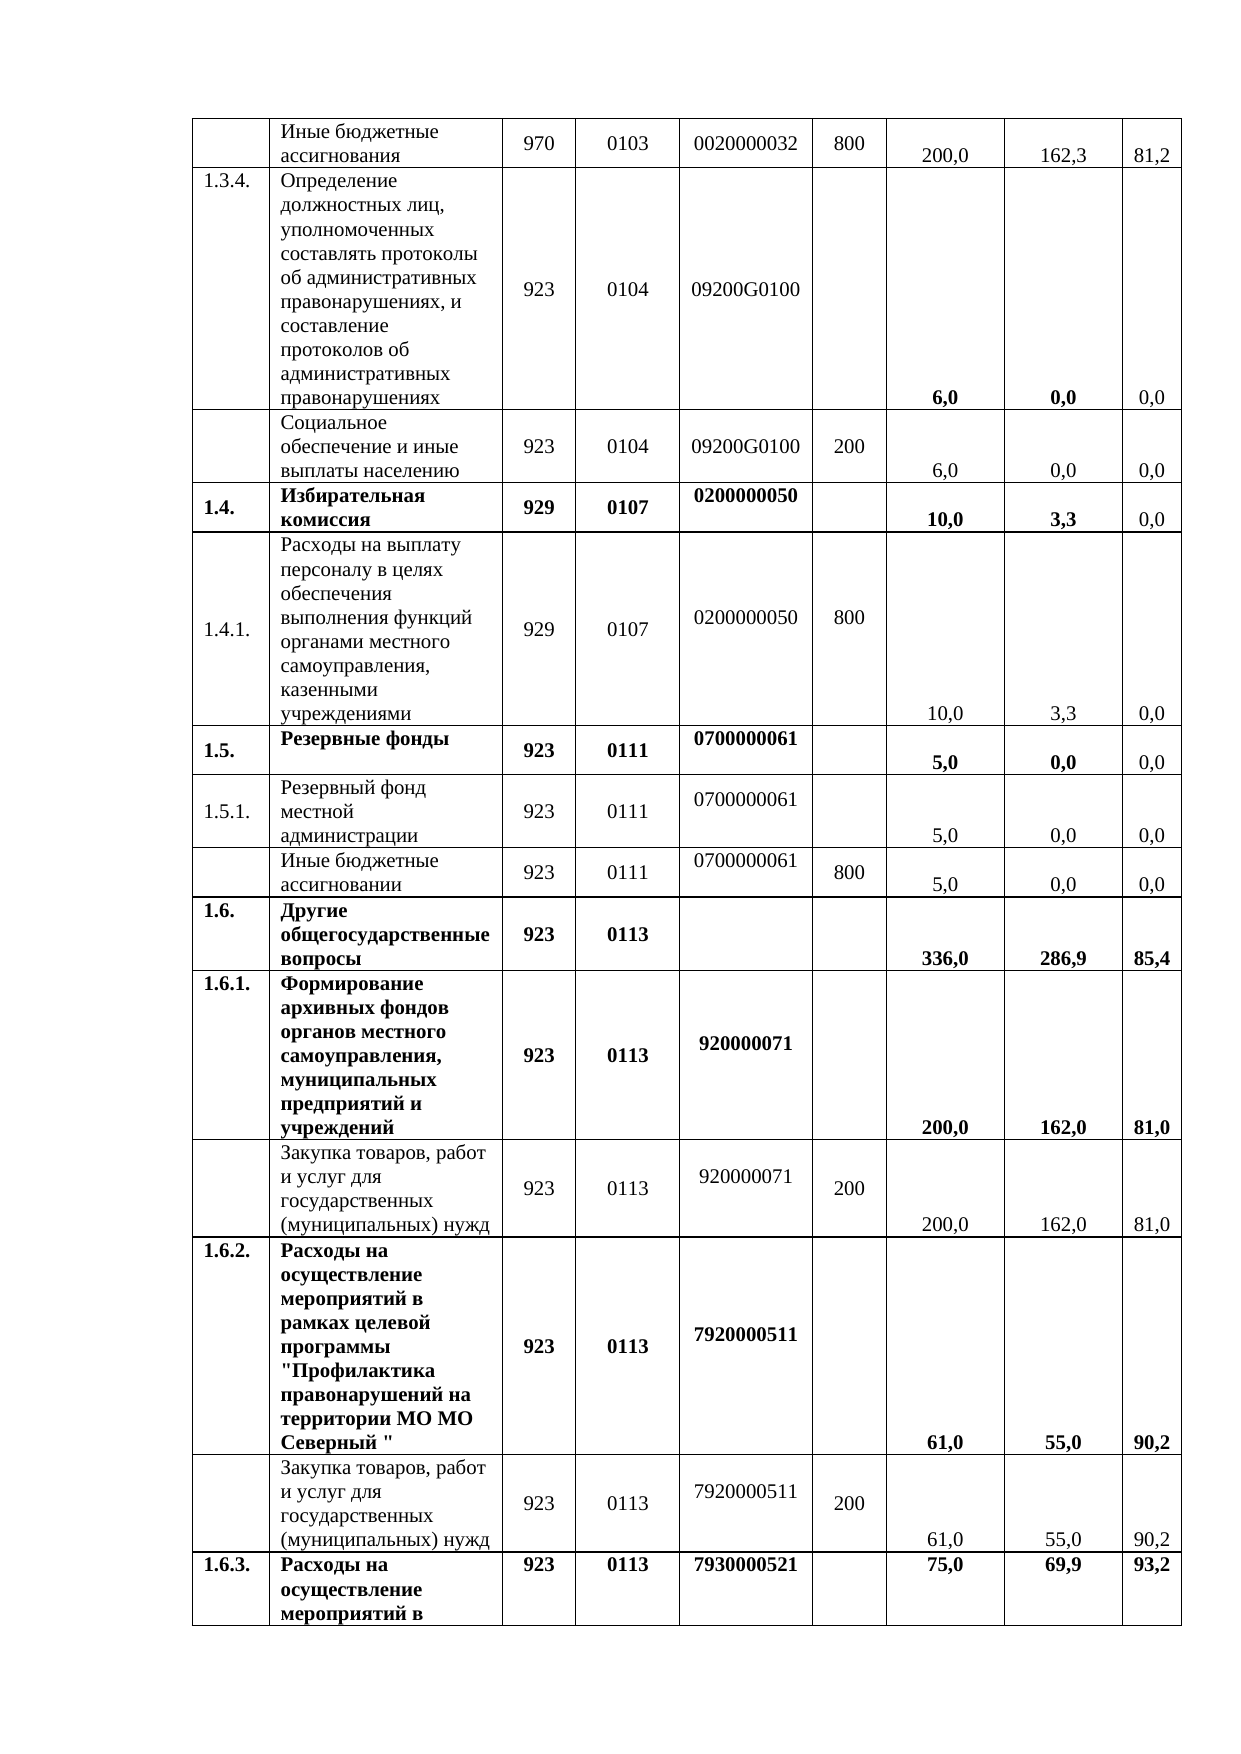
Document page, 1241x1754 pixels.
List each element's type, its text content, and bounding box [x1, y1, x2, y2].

table_cell 0020000032 [680, 119, 812, 167]
table_cell 0103 [576, 119, 679, 167]
table_cell 61,0 [887, 1455, 1004, 1551]
table_cell 90,2 [1123, 1238, 1181, 1454]
table_cell 162,3 [1005, 119, 1122, 167]
table_cell 81,0 [1123, 1140, 1181, 1236]
table_cell 923 [503, 168, 575, 409]
table_cell 923 [503, 848, 575, 896]
table_cell 6,0 [887, 168, 1004, 409]
table_cell 0104 [576, 168, 679, 409]
table_cell 923 [503, 1455, 575, 1551]
table_cell 10,0 [887, 533, 1004, 725]
table_cell 200,0 [887, 971, 1004, 1139]
table_cell [193, 410, 269, 482]
table_cell 929 [503, 533, 575, 725]
table_cell 93,2 [1123, 1553, 1181, 1624]
table_cell 81,2 [1123, 119, 1181, 167]
table_cell Закупка товаров, работ и услуг для государственных (муниципальных) нужд [270, 1140, 502, 1236]
table_cell 0,0 [1123, 533, 1181, 725]
table_cell 800 [813, 119, 886, 167]
table_cell 90,2 [1123, 1455, 1181, 1551]
table_cell 3,3 [1005, 533, 1122, 725]
table_cell 286,9 [1005, 898, 1122, 970]
table_cell [813, 1553, 886, 1624]
table_cell 61,0 [887, 1238, 1004, 1454]
table_cell 0,0 [1123, 726, 1181, 774]
table_cell [813, 168, 886, 409]
table_cell Закупка товаров, работ и услуг для государственных (муниципальных) нужд [270, 1455, 502, 1551]
table_cell 0200000050 [680, 533, 812, 725]
table_cell Расходы на выплату персоналу в целях обеспечения выполнения функций органами местного самоуправления, казенными учреждениями [270, 533, 502, 725]
table_cell Другие общегосударственные вопросы [270, 898, 502, 970]
table_cell 0113 [576, 1553, 679, 1624]
table_cell Определение должностных лиц, уполномоченных составлять протоколы об административных правонарушениях, и составление протоколов об административных правонарушениях [270, 168, 502, 409]
table_cell Расходы на осуществление мероприятий в рамках целевой программы "Профилактика правонарушений на территории МО МО Северный " [270, 1238, 502, 1454]
table_cell 3,3 [1005, 483, 1122, 531]
table_cell 0111 [576, 726, 679, 774]
table_cell 6,0 [887, 410, 1004, 482]
table_cell 0,0 [1005, 848, 1122, 896]
table_cell 1.6.2. [193, 1238, 269, 1454]
table_cell 1.6. [193, 898, 269, 970]
table_cell 7920000511 [680, 1455, 812, 1551]
table_cell 75,0 [887, 1553, 1004, 1624]
table_cell 0,0 [1123, 483, 1181, 531]
table_cell 1.4.1. [193, 533, 269, 725]
table_cell 0,0 [1005, 410, 1122, 482]
table_cell 0107 [576, 533, 679, 725]
table_cell 923 [503, 775, 575, 847]
table_cell 1.4. [193, 483, 269, 531]
table_cell 0113 [576, 898, 679, 970]
table_cell 5,0 [887, 848, 1004, 896]
table_cell 1.5. [193, 726, 269, 774]
table_cell 55,0 [1005, 1455, 1122, 1551]
table_cell 09200G0100 [680, 410, 812, 482]
table_cell 81,0 [1123, 971, 1181, 1139]
table_cell 0104 [576, 410, 679, 482]
table_cell 5,0 [887, 726, 1004, 774]
table_cell 200 [813, 1455, 886, 1551]
table_cell 0700000061 [680, 726, 812, 774]
table_cell 5,0 [887, 775, 1004, 847]
table_cell 800 [813, 848, 886, 896]
table_cell [813, 483, 886, 531]
table_cell [813, 726, 886, 774]
table_cell 0113 [576, 1455, 679, 1551]
table_cell 1.6.3. [193, 1553, 269, 1624]
table_cell 970 [503, 119, 575, 167]
table_cell Избирательная комиссия [270, 483, 502, 531]
table_cell 0,0 [1123, 410, 1181, 482]
table_cell 920000071 [680, 1140, 812, 1236]
table_cell Иные бюджетные ассигновании [270, 848, 502, 896]
table_cell Социальное обеспечение и иные выплаты населению [270, 410, 502, 482]
table_cell 923 [503, 1553, 575, 1624]
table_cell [270, 1553, 502, 1624]
table_cell [813, 775, 886, 847]
table_cell 162,0 [1005, 971, 1122, 1139]
table_cell 200 [813, 410, 886, 482]
table_cell 200,0 [887, 1140, 1004, 1236]
table_cell 0107 [576, 483, 679, 531]
table_cell 200,0 [887, 119, 1004, 167]
table_cell Резервные фонды [270, 726, 502, 774]
table_cell 7920000511 [680, 1238, 812, 1454]
table_cell 1.6.1. [193, 971, 269, 1139]
table_cell 923 [503, 1140, 575, 1236]
table_cell [193, 1455, 269, 1551]
table_cell 200 [813, 1140, 886, 1236]
table_cell 09200G0100 [680, 168, 812, 409]
table_cell 0700000061 [680, 848, 812, 896]
table_cell 923 [503, 971, 575, 1139]
table_cell 0113 [576, 1238, 679, 1454]
table_cell 0,0 [1123, 775, 1181, 847]
table_cell 0111 [576, 775, 679, 847]
table_cell 55,0 [1005, 1238, 1122, 1454]
table_cell 0113 [576, 1140, 679, 1236]
table_cell 162,0 [1005, 1140, 1122, 1236]
table_cell 920000071 [680, 971, 812, 1139]
table_cell 0,0 [1123, 848, 1181, 896]
table_cell [193, 1140, 269, 1236]
table_cell 0,0 [1005, 168, 1122, 409]
table_cell 1.3.4. [193, 168, 269, 409]
table_cell 0,0 [1123, 168, 1181, 409]
table_cell Иные бюджетные ассигнования [270, 119, 502, 167]
table_cell 85,4 [1123, 898, 1181, 970]
table_cell 0200000050 [680, 483, 812, 531]
table_cell 929 [503, 483, 575, 531]
table_cell [813, 971, 886, 1139]
table_cell 0111 [576, 848, 679, 896]
table_cell Резервный фонд местной администрации [270, 775, 502, 847]
table_cell 336,0 [887, 898, 1004, 970]
table_cell 10,0 [887, 483, 1004, 531]
table_cell [193, 848, 269, 896]
table_cell 0,0 [1005, 726, 1122, 774]
table_cell Формирование архивных фондов органов местного самоуправления, муниципальных предприятий и учреждений [270, 971, 502, 1139]
table_cell 7930000521 [680, 1553, 812, 1624]
table_cell 0700000061 [680, 775, 812, 847]
table_cell 923 [503, 410, 575, 482]
table_cell [813, 898, 886, 970]
table_cell 1.5.1. [193, 775, 269, 847]
table_cell 69,9 [1005, 1553, 1122, 1624]
table_cell [680, 898, 812, 970]
table_cell 923 [503, 1238, 575, 1454]
table_cell [813, 1238, 886, 1454]
table_cell 800 [813, 533, 886, 725]
table_cell 923 [503, 726, 575, 774]
table_cell 923 [503, 898, 575, 970]
table_cell 0113 [576, 971, 679, 1139]
table_cell [193, 119, 269, 167]
table_cell 0,0 [1005, 775, 1122, 847]
